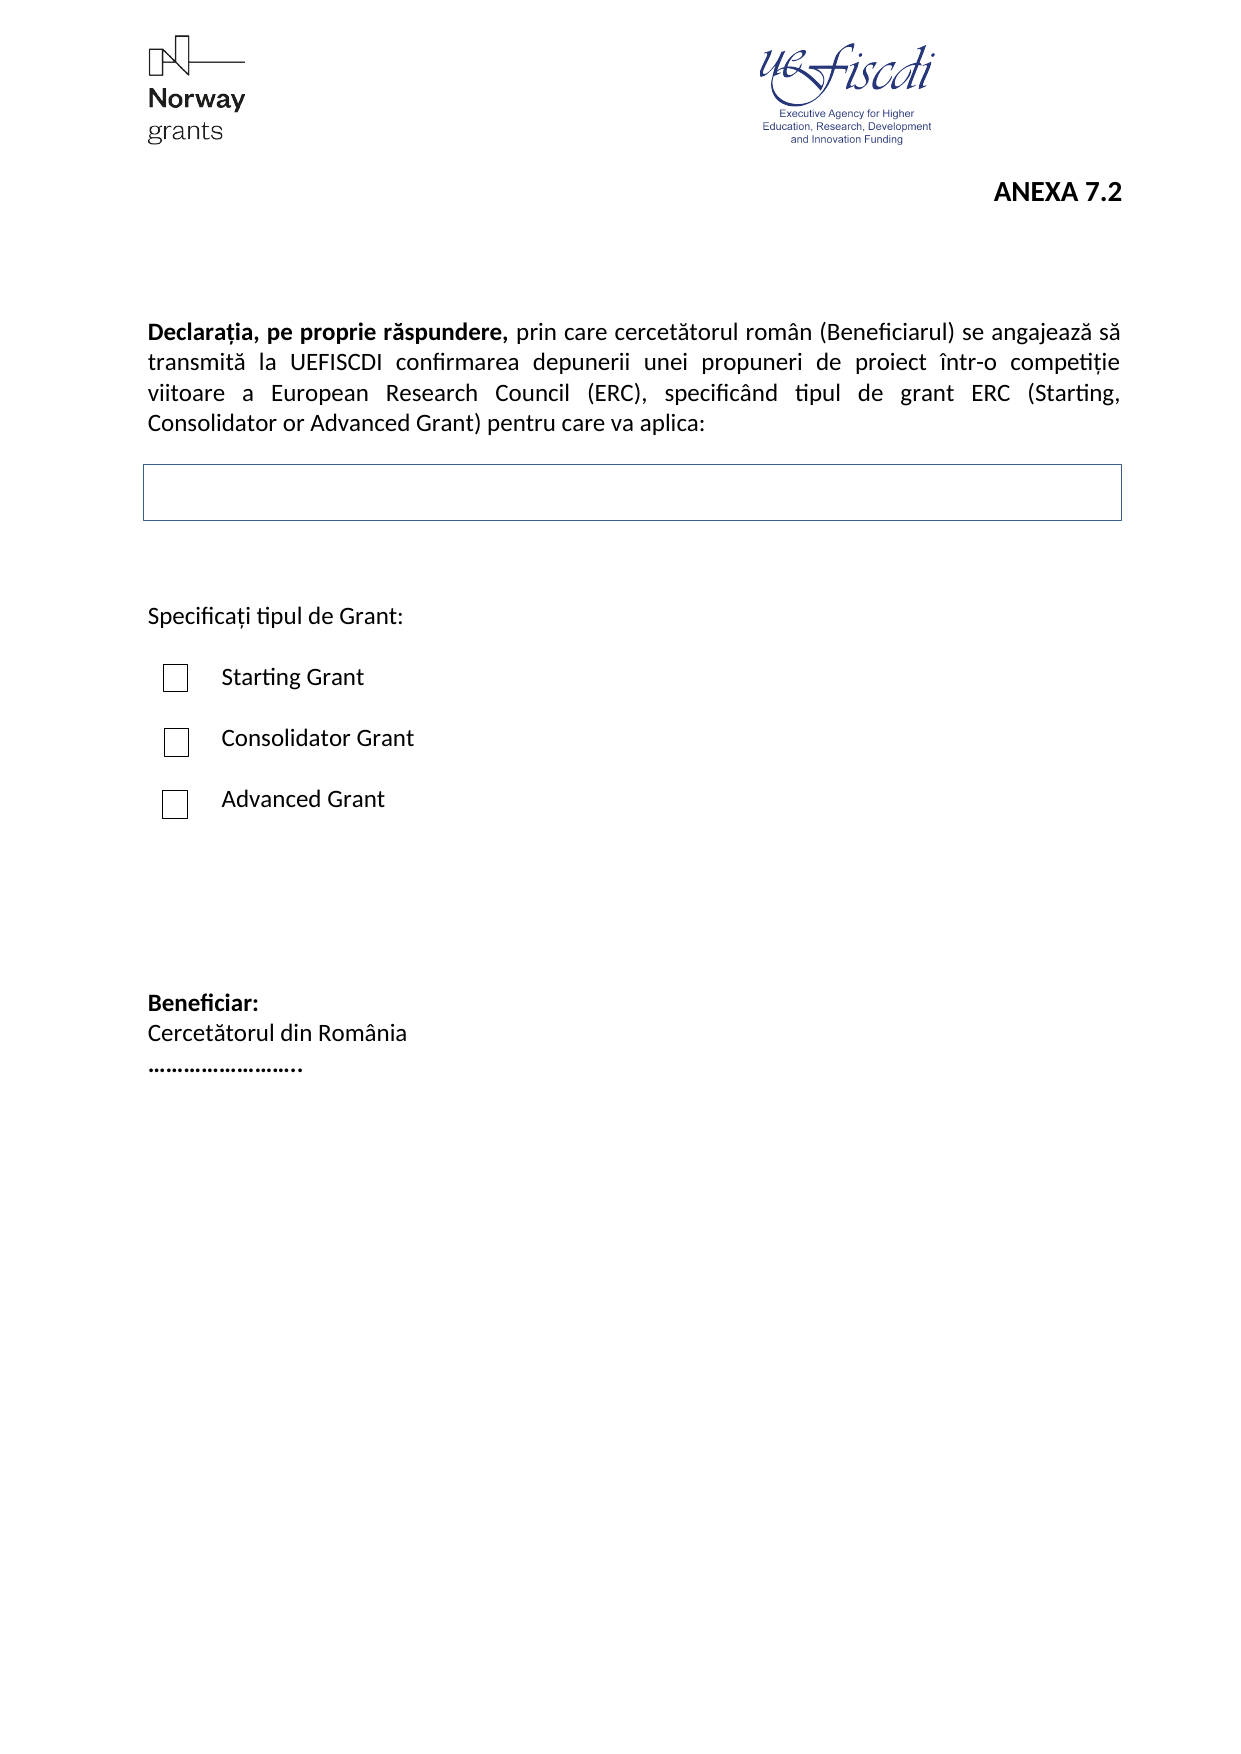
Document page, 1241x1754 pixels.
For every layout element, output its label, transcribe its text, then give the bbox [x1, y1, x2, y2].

text Advanced Grant [148, 783, 1122, 814]
text Cercetătorul din România [148, 1018, 1122, 1048]
text Starting Grant [148, 661, 1122, 692]
text Declarația, pe proprie răspundere, prin care cercetătorul român (Beneficiarul) se angajează să transmită la UEFISCDI confirmarea depunerii unei propuneri de proiect într-o competiție viitoare a European Research Council (ERC), specificând tipul de grant ERC (Starting, Consolidator or Advanced Grant) pentru care va aplica: [148, 316, 1122, 438]
picture [147, 35, 246, 145]
text Specificați tipul de Grant: [148, 600, 1122, 631]
picture [760, 43, 935, 145]
text …………………….. [148, 1048, 1122, 1079]
text Consolidator Grant [148, 722, 1122, 753]
text Beneficiar: [148, 987, 1122, 1018]
text ANEXA 7.2 [148, 173, 1122, 209]
